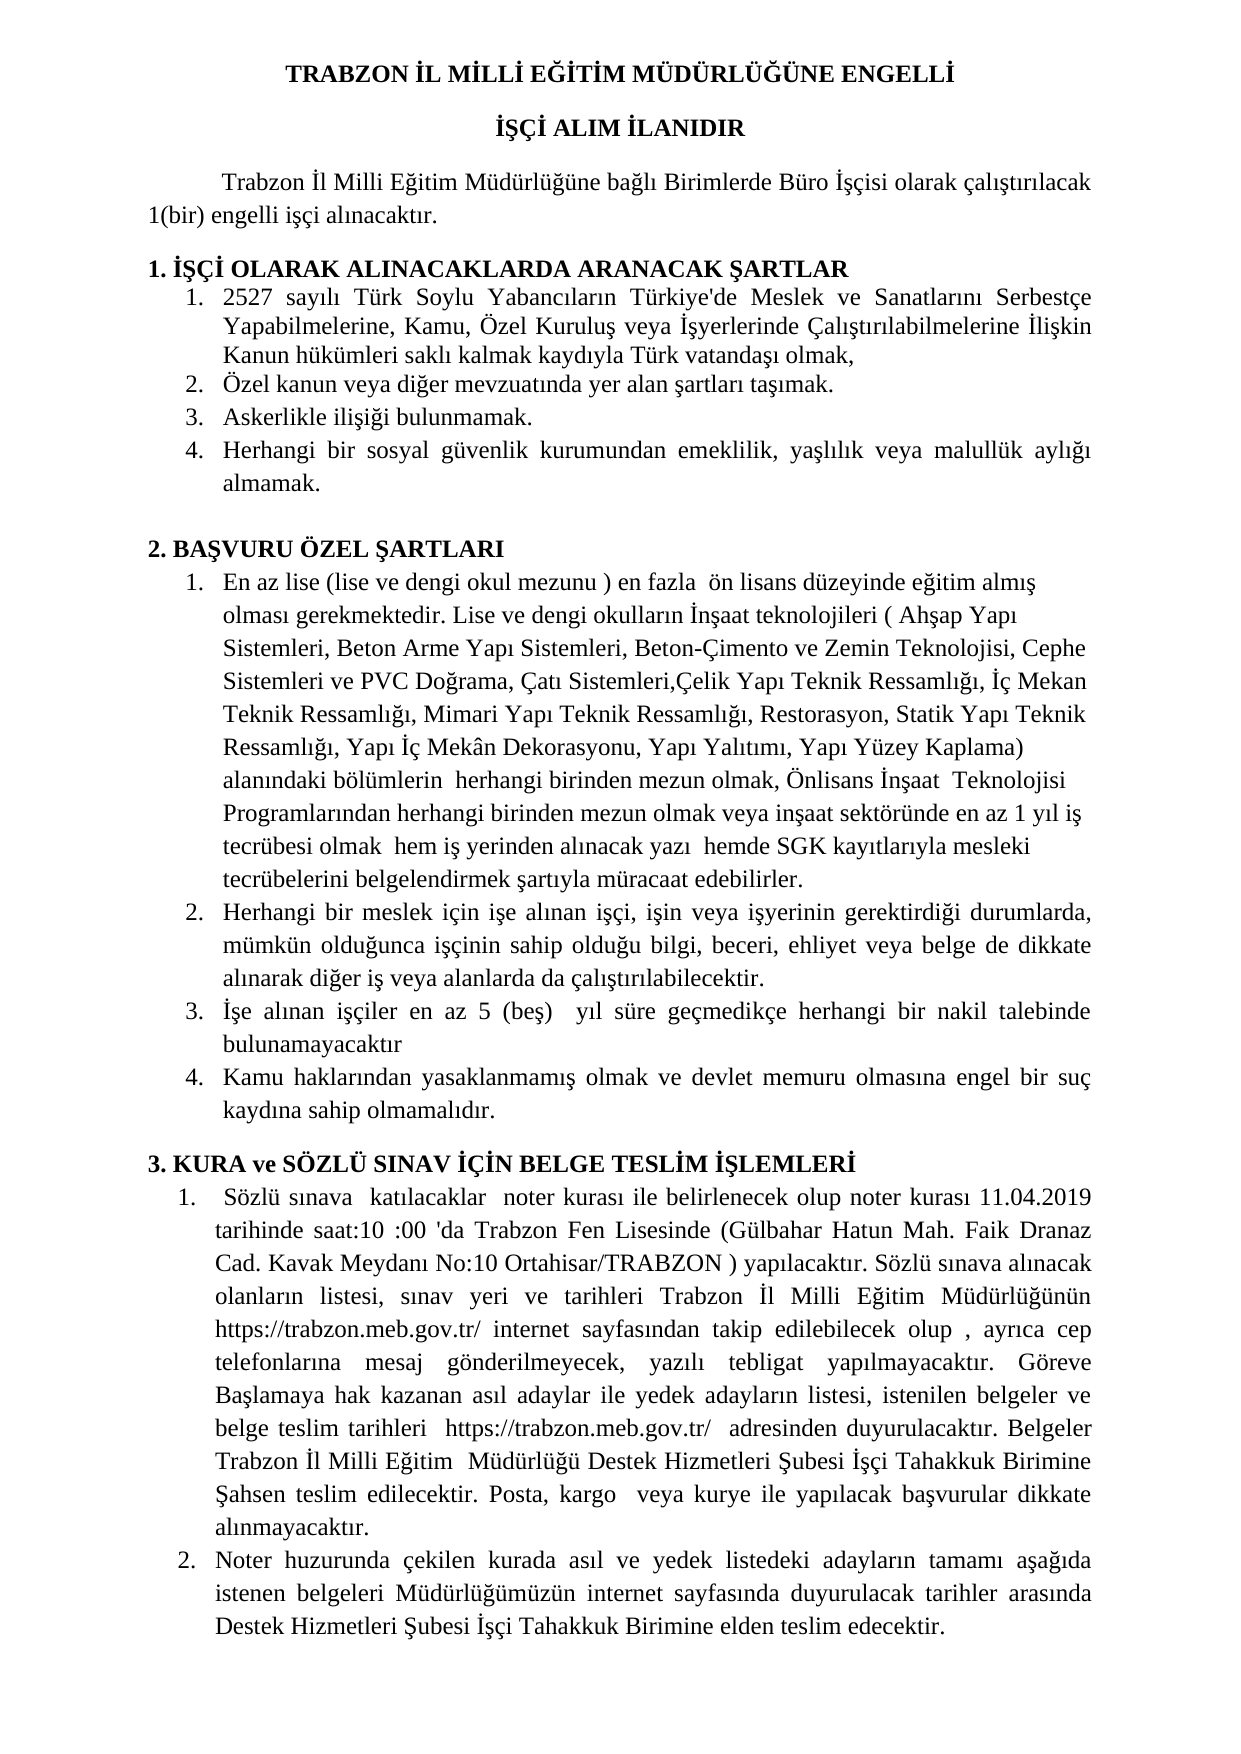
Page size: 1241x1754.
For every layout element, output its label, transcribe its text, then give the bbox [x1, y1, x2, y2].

text Trabzon İl Milli Eğitim Müdürlüğüne bağlı Birimlerde Büro İşçisi olarak çalıştırılacak 1(bir) engelli işçi alınacaktır. [148, 167, 1092, 228]
list Kamu haklarından yasaklanmamış olmak ve devlet memuru olmasına engel bir suç kaydına sahip olmamalıdır. [185, 1062, 1092, 1124]
list Herhangi bir sosyal güvenlik kurumundan emeklilik, yaşlılık veya malullük aylığı almamak. [185, 435, 1092, 496]
text 3. KURA ve SÖZLÜ SINAV İÇİN BELGE TESLİM İŞLEMLERİ [148, 1149, 1092, 1178]
list Sözlü sınava katılacaklar noter kurası ile belirlenecek olup noter kurası 11.04.2019 tarihinde saat:10 :00 'da Trabzon Fen Lisesinde (Gülbahar Hatun Mah. Faik Dranaz Cad. Kavak Meydanı No:10 Ortahisar/TRABZON ) yapılacaktır. Sözlü sınava alınacak olanların listesi, sınav yeri ve tarihleri Trabzon İl Milli Eğitim Müdürlüğünün https://trabzon.meb.gov.tr/ internet sayfasından takip edilebilecek olup , ayrıca cep telefonlarına mesaj gönderilmeyecek, yazılı tebligat yapılmayacaktır. Göreve Başlamaya hak kazanan asıl adaylar ile yedek adayların listesi, istenilen belgeler ve belge teslim tarihleri https://trabzon.meb.gov.tr/ adresinden duyurulacaktır. Belgeler Trabzon İl Milli Eğitim Müdürlüğü Destek Hizmetleri Şubesi İşçi Tahakkuk Birimine Şahsen teslim edilecektir. Posta, kargo veya kurye ile yapılacak başvurular dikkate alınmayacaktır. [177, 1182, 1092, 1541]
text İŞÇİ ALIM İLANIDIR [148, 113, 1092, 142]
list Özel kanun veya diğer mevzuatında yer alan şartları taşımak. [185, 369, 1092, 397]
list 2527 sayılı Türk Soylu Yabancıların Türkiye'de Meslek ve Sanatlarını Serbestçe Yapabilmelerine, Kamu, Özel Kuruluş veya İşyerlerinde Çalıştırılabilmelerine İlişkin Kanun hükümleri saklı kalmak kaydıyla Türk vatandaşı olmak, [185, 282, 1092, 369]
list Askerlikle ilişiği bulunmamak. [185, 402, 1092, 430]
list İşe alınan işçiler en az 5 (beş) yıl süre geçmedikçe herhangi bir nakil talebinde bulunamayacaktır [185, 996, 1092, 1058]
list Noter huzurunda çekilen kurada asıl ve yedek listedeki adayların tamamı aşağıda istenen belgeleri Müdürlüğümüzün internet sayfasında duyurulacak tarihler arasında Destek Hizmetleri Şubesi İşçi Tahakkuk Birimine elden teslim edecektir. [177, 1545, 1092, 1640]
text 2. BAŞVURU ÖZEL ŞARTLARI [148, 534, 1092, 562]
text 1. İŞÇİ OLARAK ALINACAKLARDA ARANACAK ŞARTLAR [148, 254, 1092, 282]
list En az lise (lise ve dengi okul mezunu ) en fazla ön lisans düzeyinde eğitim almış olması gerekmektedir. Lise ve dengi okulların İnşaat teknolojileri ( Ahşap Yapı Sistemleri, Beton Arme Yapı Sistemleri, Beton-Çimento ve Zemin Teknolojisi, Cephe Sistemleri ve PVC Doğrama, Çatı Sistemleri,Çelik Yapı Teknik Ressamlığı, İç Mekan Teknik Ressamlığı, Mimari Yapı Teknik Ressamlığı, Restorasyon, Statik Yapı Teknik Ressamlığı, Yapı İç Mekân Dekorasyonu, Yapı Yalıtımı, Yapı Yüzey Kaplama) alanındaki bölümlerin herhangi birinden mezun olmak, Önlisans İnşaat Teknolojisi Programlarından herhangi birinden mezun olmak veya inşaat sektöründe en az 1 yıl iş tecrübesi olmak hem iş yerinden alınacak yazı hemde SGK kayıtlarıyla mesleki tecrübelerini belgelendirmek şartıyla müracaat edebilirler. [185, 567, 1092, 893]
list Herhangi bir meslek için işe alınan işçi, işin veya işyerinin gerektirdiği durumlarda, mümkün olduğunca işçinin sahip olduğu bilgi, beceri, ehliyet veya belge de dikkate alınarak diğer iş veya alanlarda da çalıştırılabilecektir. [185, 897, 1092, 992]
text TRABZON İL MİLLİ EĞİTİM MÜDÜRLÜĞÜNE ENGELLİ [148, 59, 1092, 88]
